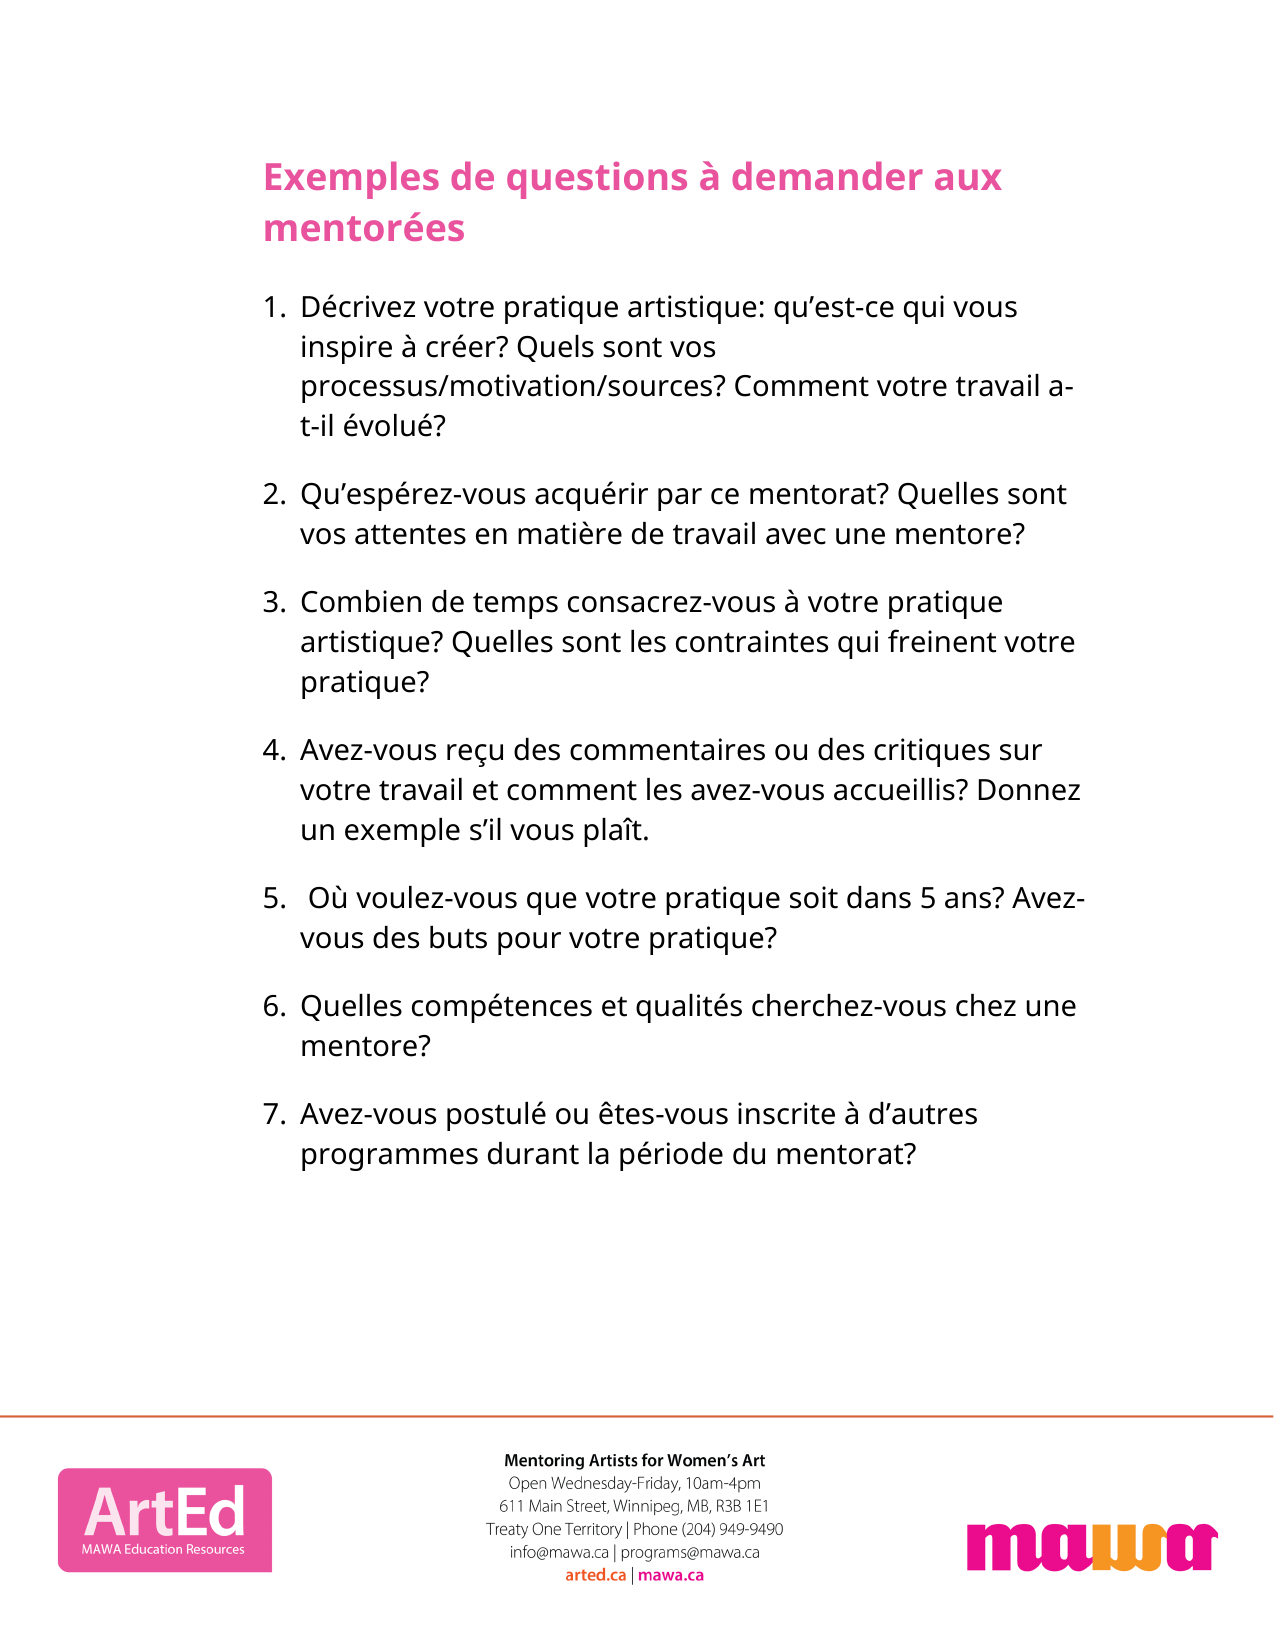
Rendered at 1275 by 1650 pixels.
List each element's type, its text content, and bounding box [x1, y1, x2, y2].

picture [0, 2, 1274, 1650]
list Qu’espérez-vous acquérir par ce mentorat? Quelles sont vos attentes en matière de travail avec une mentore? [262, 474, 1087, 582]
list Quelles compétences et qualités cherchez-vous chez une mentore? [262, 986, 1087, 1094]
list Décrivez votre pratique artistique: qu’est-ce qui vous inspire à créer? Quels sont vos processus/motivation/sources? Comment votre travail a-t-il évolué? [262, 286, 1087, 474]
list Avez-vous postulé ou êtes-vous inscrite à d’autres programmes durant la période du mentorat? [262, 1094, 1087, 1173]
list Où voulez-vous que votre pratique soit dans 5 ans? Avez-vous des buts pour votre pratique? [262, 877, 1087, 986]
text Exemples de questions à demander aux mentorées [262, 150, 1087, 252]
list Avez-vous reçu des commentaires ou des critiques sur votre travail et comment les avez-vous accueillis? Donnez un exemple s’il vous plaît. [262, 729, 1087, 877]
list Combien de temps consacrez-vous à votre pratique artistique? Quelles sont les contraintes qui freinent votre pratique? [262, 582, 1087, 729]
